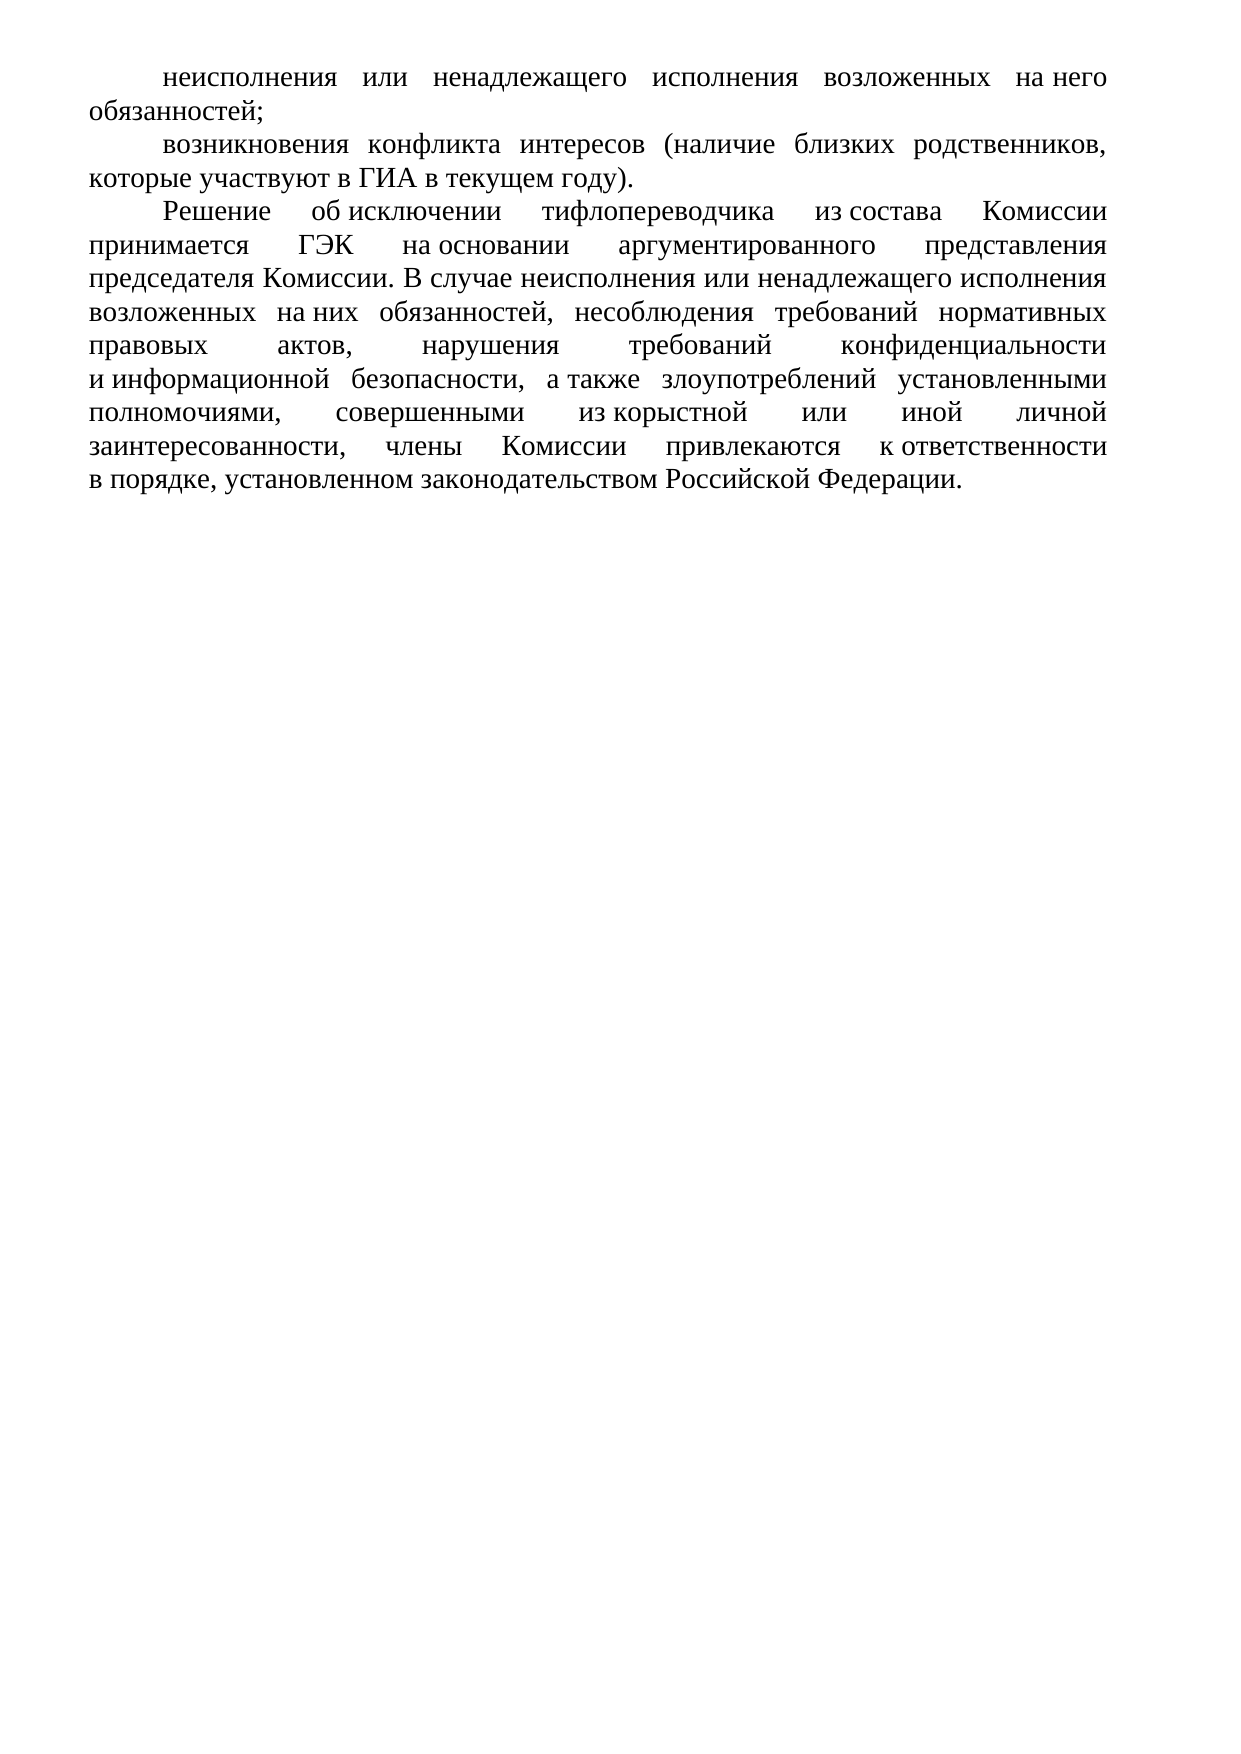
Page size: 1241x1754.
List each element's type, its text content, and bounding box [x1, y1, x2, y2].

text возникновения конфликта интересов (наличие близких родственников, которые участвуют в ГИА в текущем году). [89, 126, 1107, 193]
text неисполнения или ненадлежащего исполнения возложенных на него обязанностей; [89, 59, 1107, 126]
text Решение об исключении тифлопереводчика из состава Комиссии принимается ГЭК на основании аргументированного представления председателя Комиссии. В случае неисполнения или ненадлежащего исполнения возложенных на них обязанностей, несоблюдения требований нормативных правовых актов, нарушения требований конфиденциальности и информационной безопасности, а также злоупотреблений установленными полномочиями, совершенными из корыстной или иной личной заинтересованности, члены Комиссии привлекаются к ответственности в порядке, установленном законодательством Российской Федерации. [89, 193, 1107, 495]
